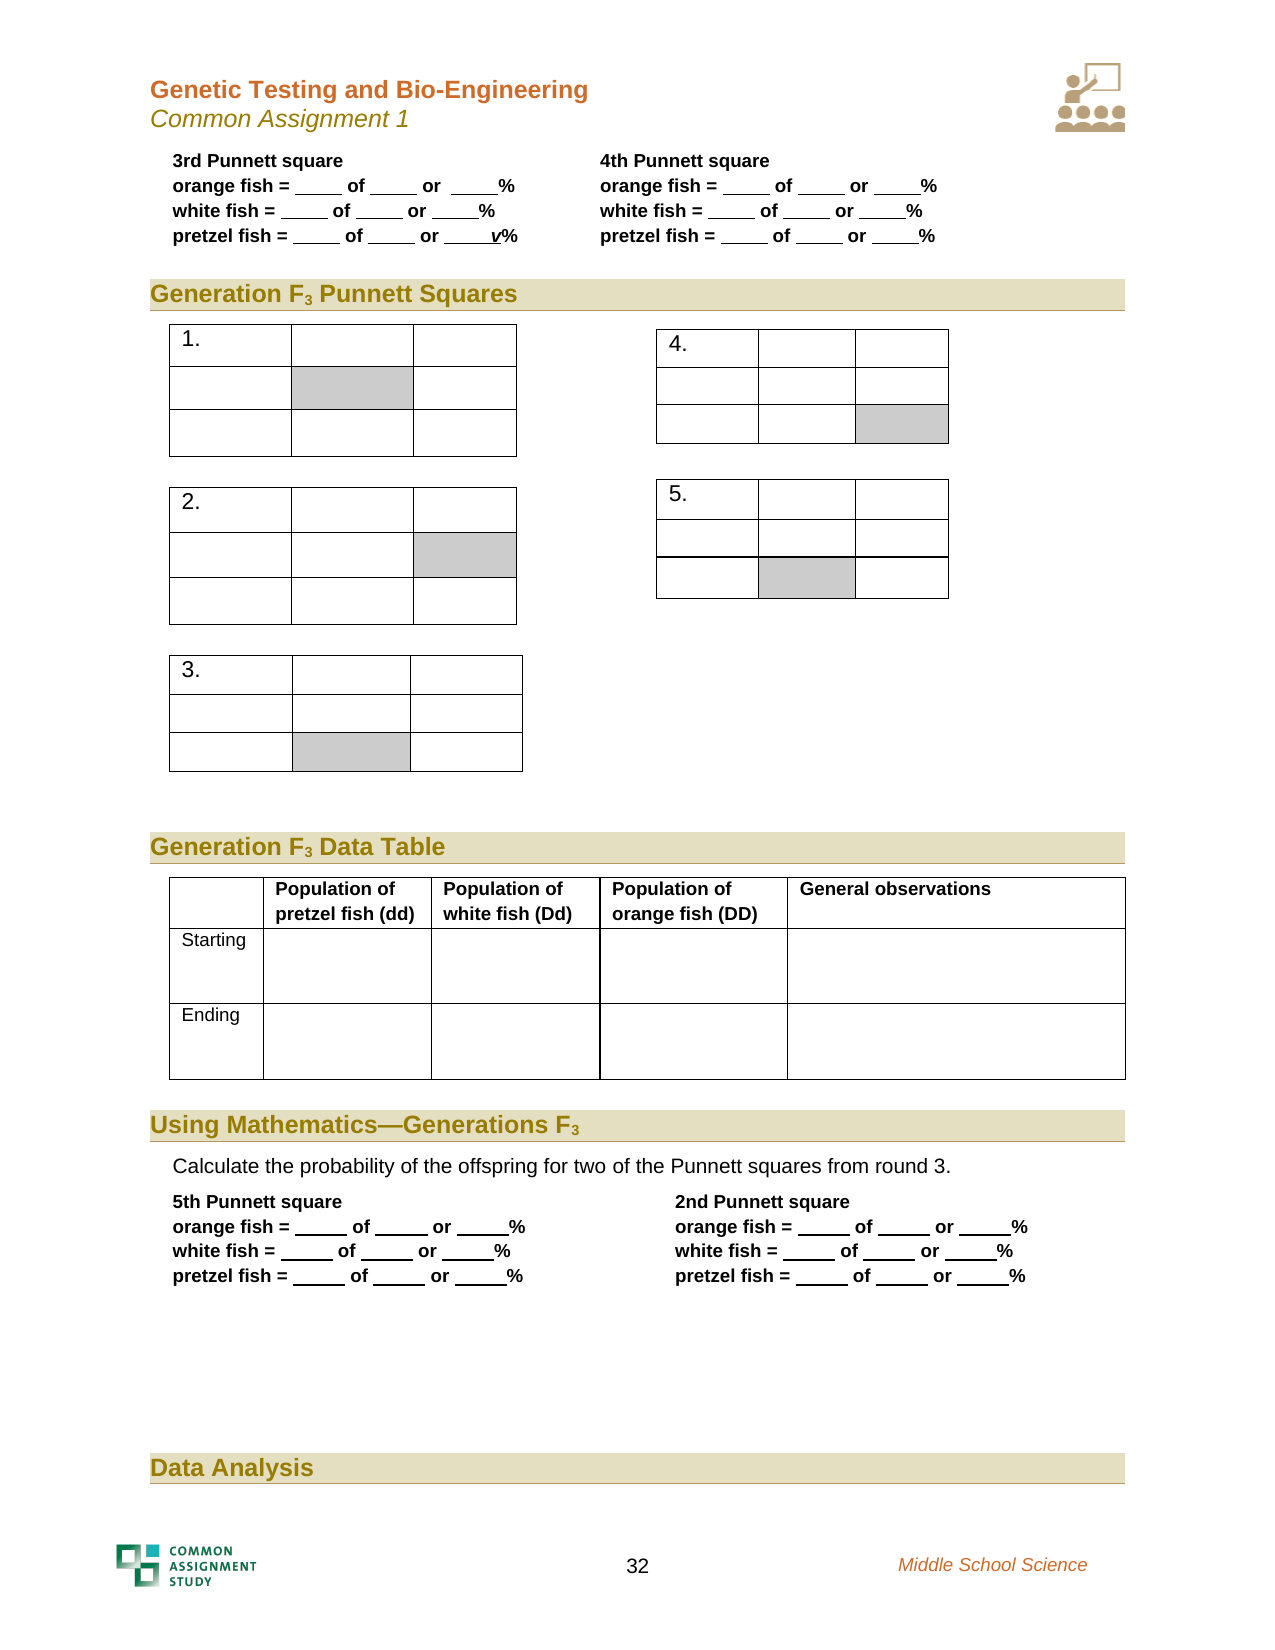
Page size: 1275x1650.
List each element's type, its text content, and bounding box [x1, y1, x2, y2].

table_cell [292, 367, 413, 409]
table_cell [170, 695, 292, 732]
table_cell [759, 558, 855, 598]
text Using Mathematics—Generations F3 [150, 1110, 1125, 1141]
table_cell Ending [170, 1004, 263, 1079]
table_cell [601, 929, 787, 1003]
table_cell [856, 368, 948, 404]
text Generation F3 Punnett Squares [150, 279, 1125, 310]
table_cell [657, 520, 758, 556]
table_cell [414, 367, 516, 409]
table_cell [414, 578, 516, 624]
table_cell [170, 410, 291, 456]
table_cell [293, 733, 410, 771]
table_cell Starting [170, 929, 263, 1003]
table_cell [432, 1004, 599, 1079]
text 3rd Punnett square 4th Punnett square [172, 150, 1125, 172]
table_cell [414, 410, 516, 456]
table_cell [657, 368, 758, 404]
table_cell [292, 578, 413, 624]
text white fish = of or % white fish = of or % [172, 199, 1125, 221]
table_cell [414, 533, 516, 577]
table_cell [170, 367, 291, 409]
table_cell [856, 520, 948, 556]
table_cell [657, 405, 758, 443]
table_cell [292, 533, 413, 577]
table_cell [759, 520, 855, 556]
table_header [292, 488, 413, 532]
table_cell [170, 533, 291, 577]
table_cell [432, 929, 599, 1003]
table_cell [856, 405, 948, 443]
table_header [759, 480, 855, 519]
text Calculate the probability of the offspring for two of the Punnett squares from round 3. [172, 1154, 1125, 1178]
table_cell [788, 1004, 1125, 1079]
table_cell [264, 929, 431, 1003]
table_cell [170, 578, 291, 624]
table_cell [788, 929, 1125, 1003]
table_header Population of pretzel fish (dd) [264, 878, 431, 928]
table_header 4. [657, 330, 758, 367]
table_header Population of orange fish (DD) [601, 878, 787, 928]
table_cell [293, 695, 410, 732]
table_header [292, 325, 413, 366]
table_header 2. [170, 488, 291, 532]
table_cell [264, 1004, 431, 1079]
table_cell [759, 405, 855, 443]
table_cell [856, 558, 948, 598]
text orange fish = of or % orange fish = of or % [172, 1216, 1125, 1237]
table_header 3. [170, 656, 292, 694]
table_header [293, 656, 410, 694]
table_cell [759, 368, 855, 404]
table_cell [411, 695, 522, 732]
text pretzel fish = of or % pretzel fish = of or % [172, 1265, 1125, 1287]
table_cell [292, 410, 413, 456]
table_cell [657, 558, 758, 598]
table_header [856, 480, 948, 519]
text Generation F3 Data Table [150, 832, 1125, 863]
picture [112, 1537, 263, 1594]
table_cell [170, 733, 292, 771]
text pretzel fish = of or v% pretzel fish = of or % [172, 224, 1125, 246]
text 5th Punnett square 2nd Punnett square [172, 1191, 1125, 1212]
table_header 1. [170, 325, 291, 366]
table_header [414, 488, 516, 532]
text Data Analysis [150, 1453, 1125, 1483]
table_header General observations [788, 878, 1125, 928]
table_header [759, 330, 855, 367]
table_header 5. [657, 480, 758, 519]
text white fish = of or % white fish = of or % [172, 1240, 1125, 1262]
table_header [170, 878, 263, 928]
table_header [856, 330, 948, 367]
text orange fish = of or % orange fish = of or % [172, 175, 1125, 196]
table_header [411, 656, 522, 694]
table_header [414, 325, 516, 366]
table_header Population of white fish (Dd) [432, 878, 599, 928]
table_cell [601, 1004, 787, 1079]
table_cell [411, 733, 522, 771]
